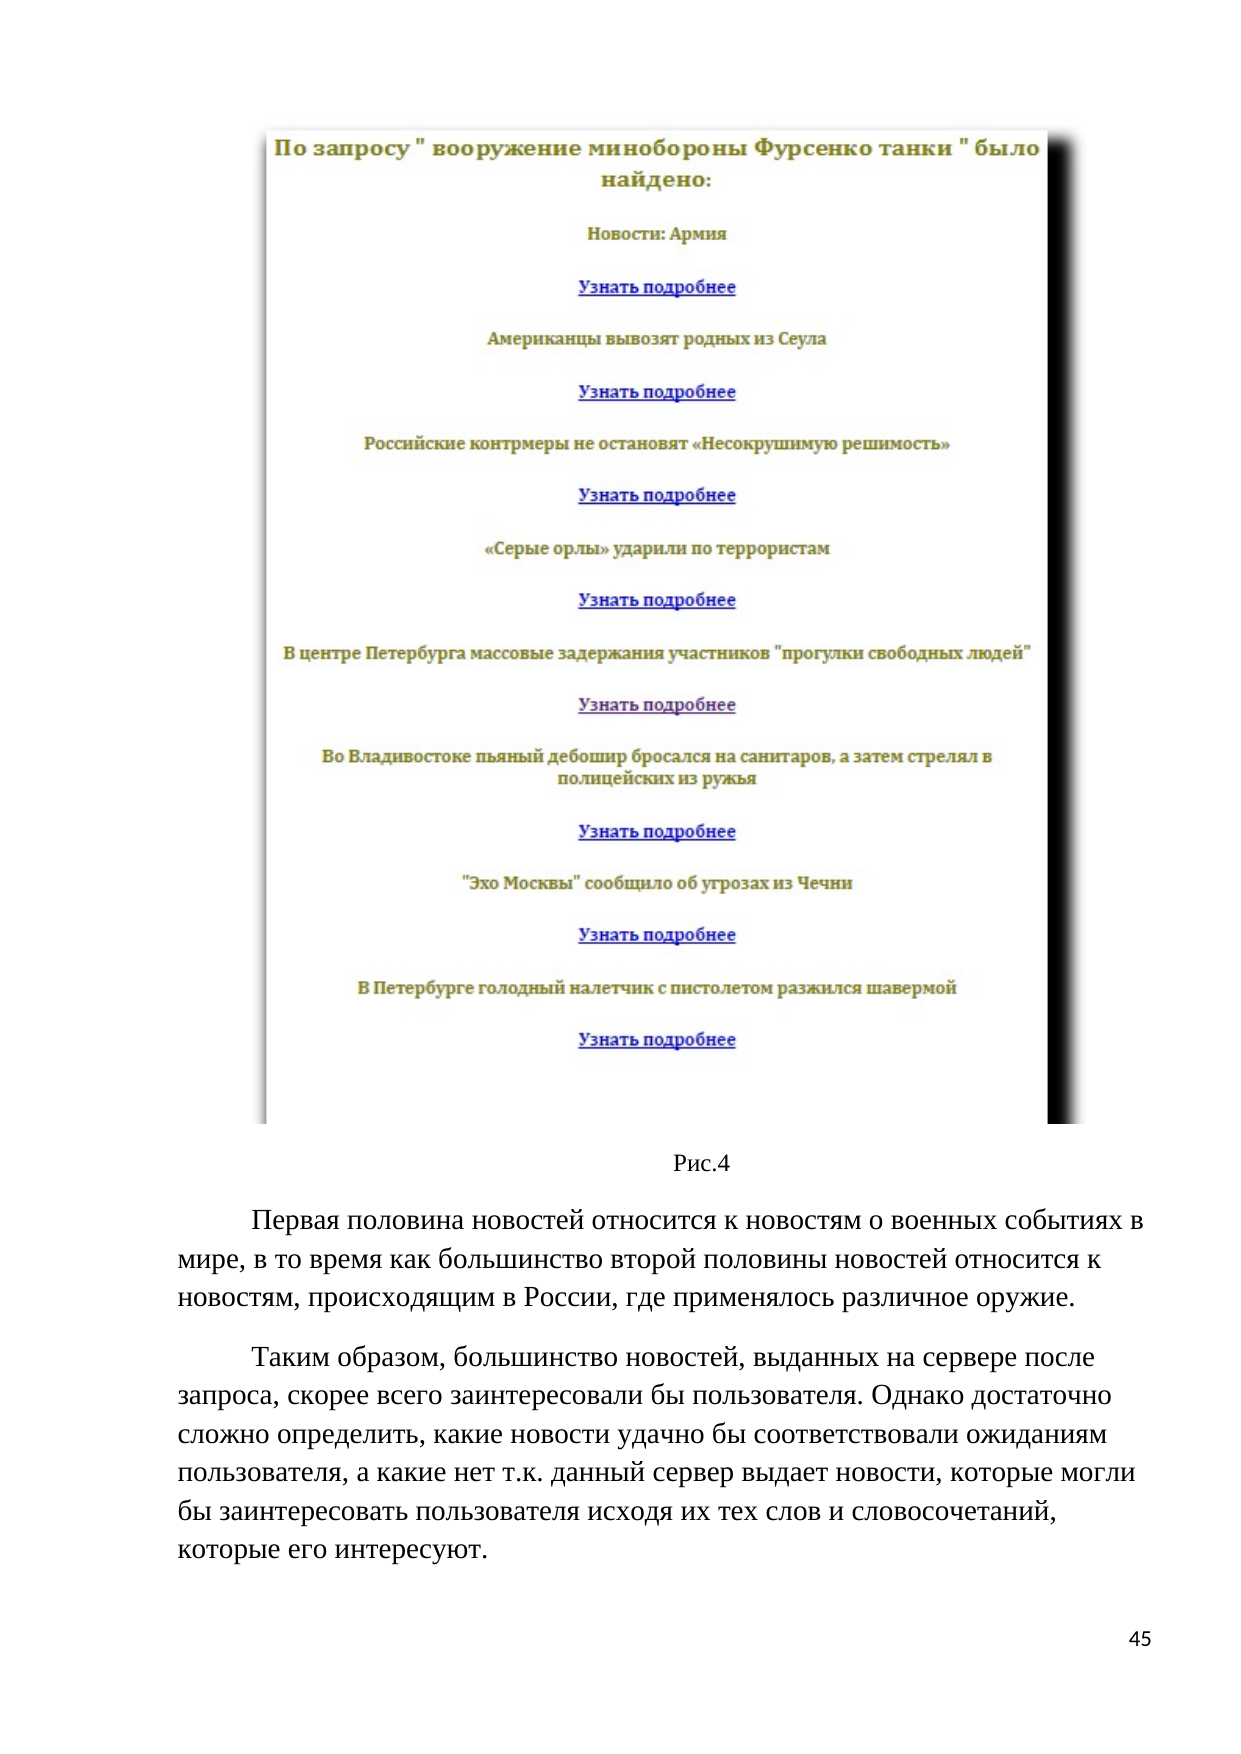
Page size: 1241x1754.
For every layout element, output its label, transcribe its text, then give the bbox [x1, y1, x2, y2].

text Таким образом, большинство новостей, выданных на сервере после запроса, скорее всего заинтересовали бы пользователя. Однако достаточно сложно определить, какие новости удачно бы соответствовали ожиданиям пользователя, а какие нет т.к. данный сервер выдает новости, которые могли бы заинтересовать пользователя исходя их тех слов и словосочетаний, которые его интересуют. [177, 1339, 1152, 1565]
text Рис.4 [177, 1148, 1152, 1177]
picture [251, 118, 1087, 1124]
text Первая половина новостей относится к новостям о военных событиях в мире, в то время как большинство второй половины новостей относится к новостям, происходящим в России, где применялось различное оружие. [177, 1202, 1152, 1313]
